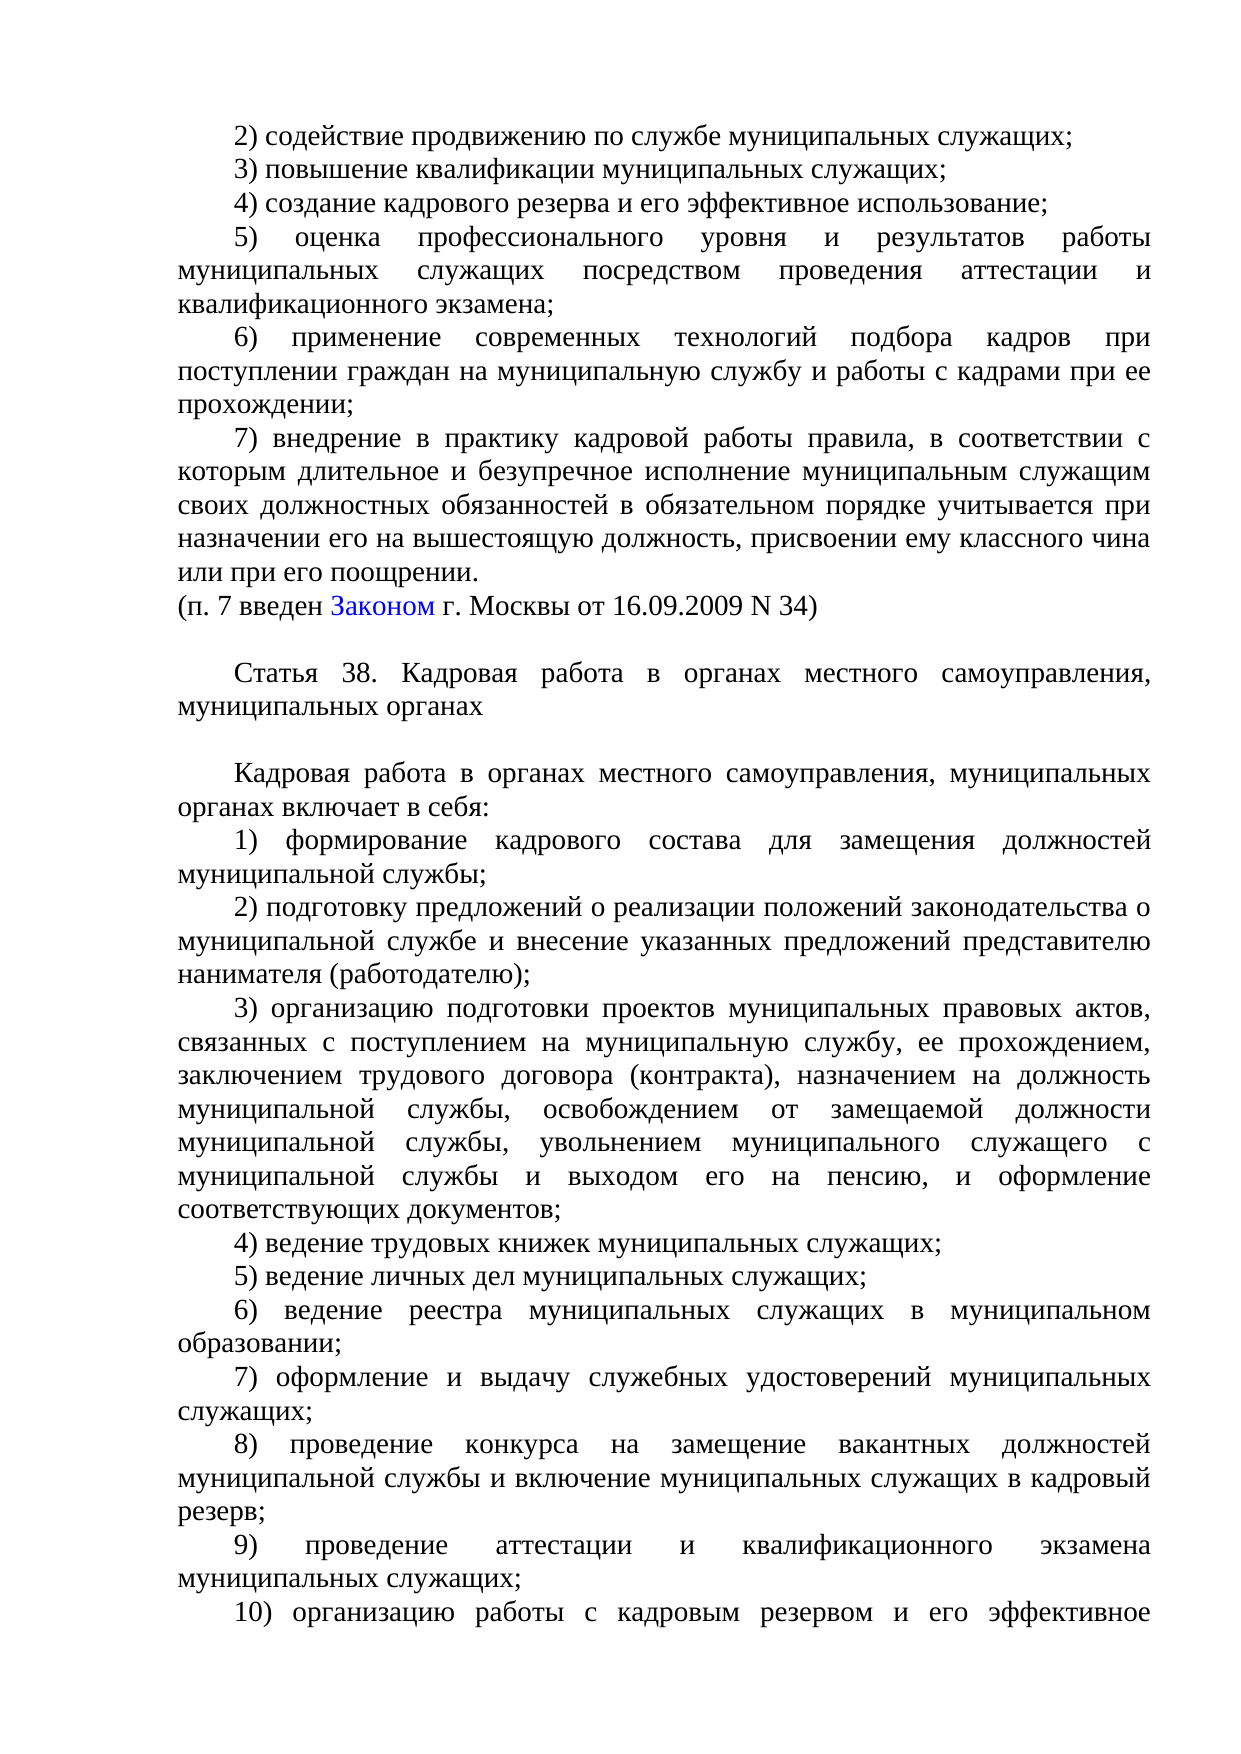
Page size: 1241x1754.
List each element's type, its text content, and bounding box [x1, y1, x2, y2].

text 5) оценка профессионального уровня и результатов работы муниципальных служащих посредством проведения аттестации и квалификационного экзамена; [177, 219, 1152, 319]
text Статья 38. Кадровая работа в органах местного самоуправления, муниципальных органах [177, 655, 1152, 722]
text 8) проведение конкурса на замещение вакантных должностей муниципальной службы и включение муниципальных служащих в кадровый резерв; [177, 1426, 1152, 1527]
text Кадровая работа в органах местного самоуправления, муниципальных органах включает в себя: [177, 755, 1152, 822]
text 2) подготовку предложений о реализации положений законодательства о муниципальной службе и внесение указанных предложений представителю нанимателя (работодателю); [177, 889, 1152, 990]
text 1) формирование кадрового состава для замещения должностей муниципальной службы; [177, 822, 1152, 889]
text 7) внедрение в практику кадровой работы правила, в соответствии с которым длительное и безупречное исполнение муниципальным служащим своих должностных обязанностей в обязательном порядке учитывается при назначении его на вышестоящую должность, присвоении ему классного чина или при его поощрении. [177, 420, 1152, 588]
text (п. 7 введен Законом г. Москвы от 16.09.2009 N 34) [177, 588, 1152, 621]
text 4) ведение трудовых книжек муниципальных служащих; [177, 1225, 1152, 1258]
text 6) применение современных технологий подбора кадров при поступлении граждан на муниципальную службу и работы с кадрами при ее прохождении; [177, 319, 1152, 420]
text 3) повышение квалификации муниципальных служащих; [177, 152, 1152, 185]
text 3) организацию подготовки проектов муниципальных правовых актов, связанных с поступлением на муниципальную службу, ее прохождением, заключением трудового договора (контракта), назначением на должность муниципальной службы, освобождением от замещаемой должности муниципальной службы, увольнением муниципального служащего с муниципальной службы и выходом его на пенсию, и оформление соответствующих документов; [177, 990, 1152, 1225]
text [177, 1594, 1152, 1627]
text 5) ведение личных дел муниципальных служащих; [177, 1258, 1152, 1292]
text 7) оформление и выдачу служебных удостоверений муниципальных служащих; [177, 1359, 1152, 1426]
text 9) проведение аттестации и квалификационного экзамена муниципальных служащих; [177, 1527, 1152, 1594]
text 2) содействие продвижению по службе муниципальных служащих; [177, 118, 1152, 152]
text 4) создание кадрового резерва и его эффективное использование; [177, 185, 1152, 219]
text 6) ведение реестра муниципальных служащих в муниципальном образовании; [177, 1292, 1152, 1359]
